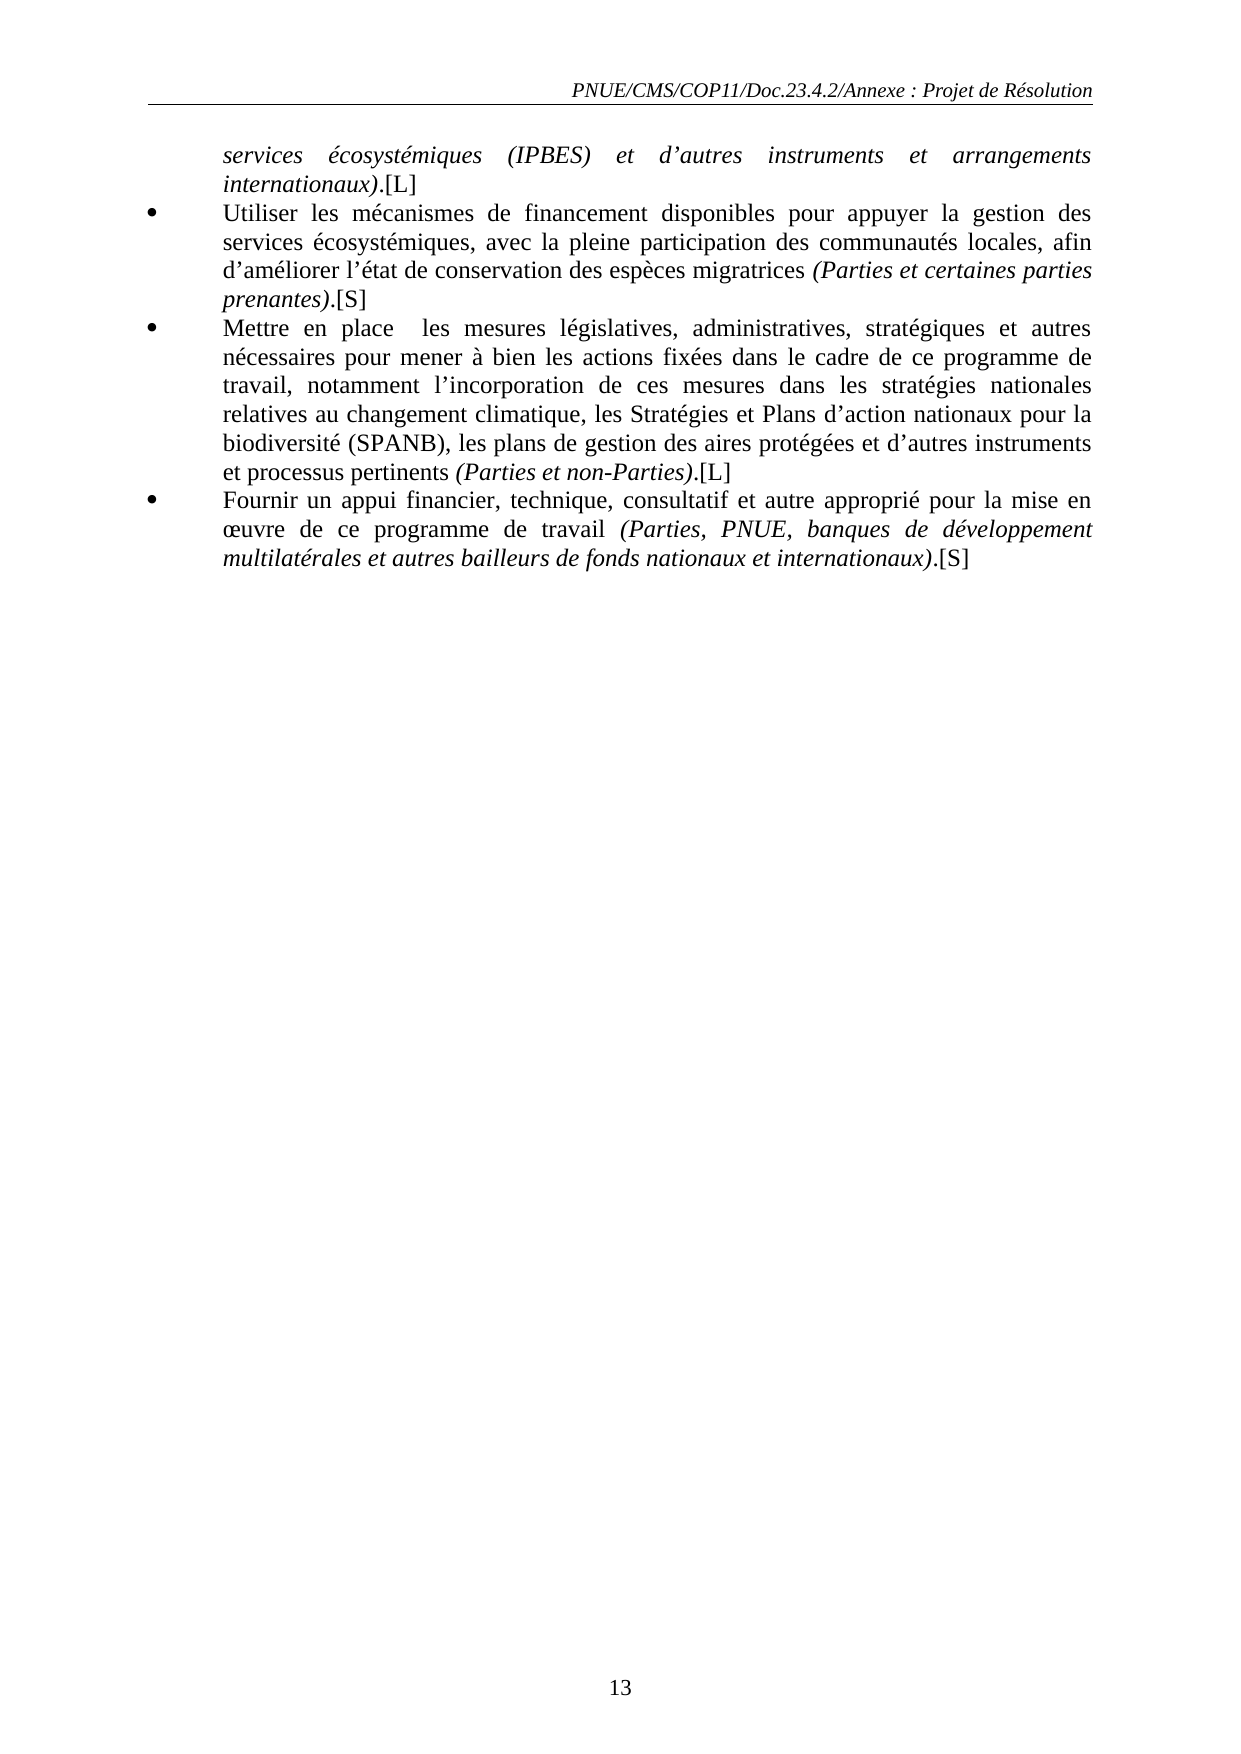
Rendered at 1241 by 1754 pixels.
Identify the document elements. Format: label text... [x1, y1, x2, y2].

list Mettre en place les mesures législatives, administratives, stratégiques et autres nécessaires pour mener à bien les actions fixées dans le cadre de ce programme de travail, notamment l’incorporation de ces mesures dans les stratégies nationales relatives au changement climatique, les Stratégies et Plans d’action nationaux pour la biodiversité (SPANB), les plans de gestion des aires protégées et d’autres instruments et processus pertinents (Parties et non-Parties).[L] [148, 313, 1092, 485]
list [148, 140, 1092, 198]
list Utiliser les mécanismes de financement disponibles pour appuyer la gestion des services écosystémiques, avec la pleine participation des communautés locales, afin d’améliorer l’état de conservation des espèces migratrices (Parties et certaines parties prenantes).[S] [148, 198, 1092, 313]
list Fournir un appui financier, technique, consultatif et autre approprié pour la mise en œuvre de ce programme de travail (Parties, PNUE, banques de développement multilatérales et autres bailleurs de fonds nationaux et internationaux).[S] [148, 485, 1092, 572]
